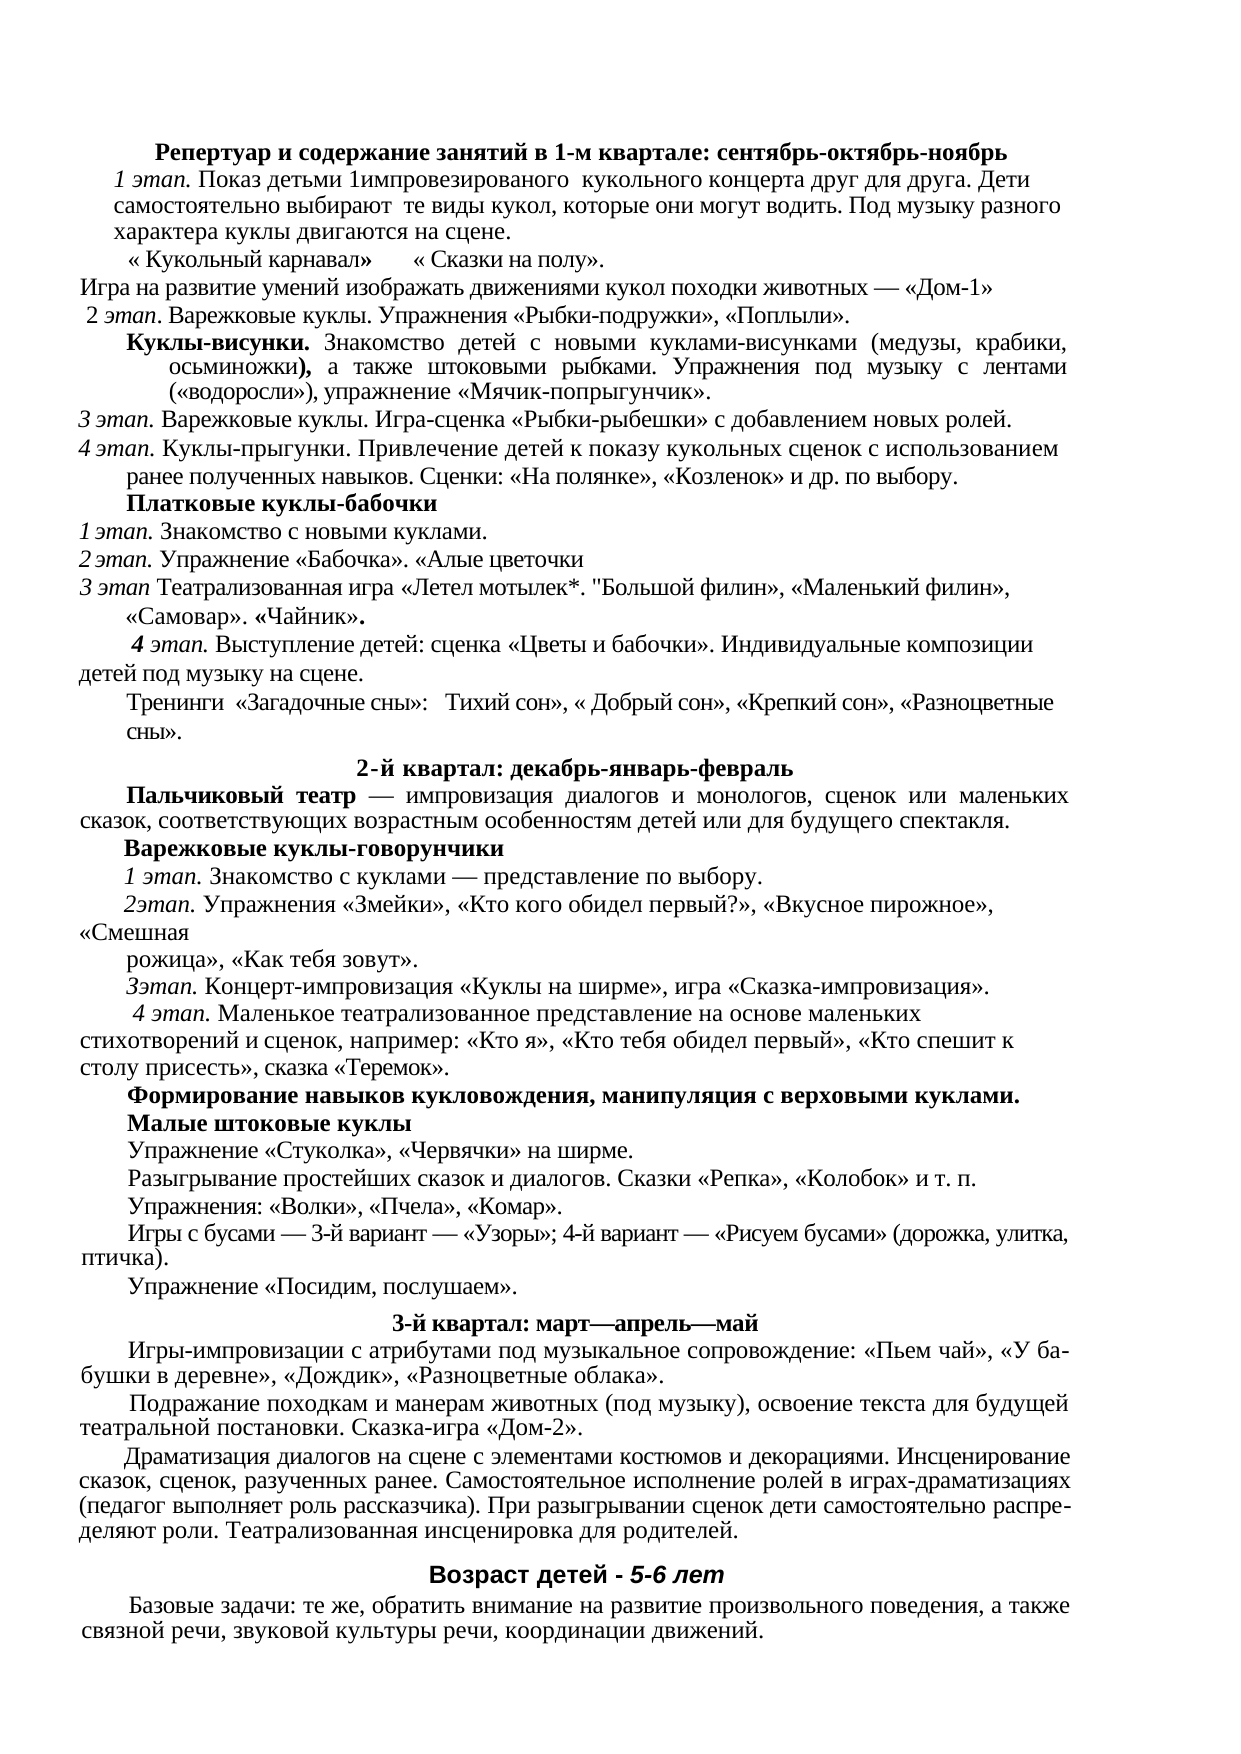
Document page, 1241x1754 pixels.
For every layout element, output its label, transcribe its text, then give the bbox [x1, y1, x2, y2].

text Тренинги «Загадочные сны»: Тихий сон», « Добрый сон», «Крепкий сон», «Разноцветные [126, 687, 1071, 716]
text Зэтап. Концерт-импровизация «Куклы на ширме», игра «Сказка-импровизация». [79, 973, 1071, 1000]
text 3-й квартал: март—апрель—май [79, 1308, 1071, 1337]
list этап. Упражнение «Бабочка». «Алые цветочки [79, 545, 1071, 573]
text « Кукольный карнавал» « Сказки на полу». [127, 246, 1071, 273]
text Упражнение «Стуколка», «Червячки» на ширме. [127, 1137, 1071, 1164]
text Пальчиковый театр — импровизация диалогов и монологов, сценок или маленьких сказок, соответствующих возрастным особенностям детей или для будущего спектакля. [79, 784, 1069, 833]
text сны». [126, 716, 1071, 744]
text Возраст детей - 5-6 лет [82, 1560, 1071, 1589]
list этап. Знакомство с новыми куклами. [79, 517, 1071, 545]
text Репертуар и содержание занятий в 1-м квартале: сентябрь-октябрь-ноябрь 1 этап. Показ детьми 1импровезированого кукольного концерта друг для друга. Дети самостоятельно выбирают те виды кукол, которые они могут водить. Под музыку разного характера куклы двигаются на сцене. [113, 140, 1071, 245]
text Игры с бусами — 3-й вариант — «Узоры»; 4-й вариант — «Рисуем бусами» (дорожка, улитка, птичка). [81, 1223, 1069, 1271]
text 3 этап Театрализованная игра «Летел мотылек*. "Большой филин», «Маленький филин», [79, 574, 1071, 601]
text Формирование навыков кукловождения, манипуляция с верховыми куклами. [127, 1081, 1071, 1109]
text рожица», «Как тебя зовут». [79, 946, 1071, 973]
text ранее полученных навыков. Сценки: «На полянке», «Козленок» и др. по выбору. Платковые куклы-бабочки [126, 462, 981, 517]
text Игры-импровизации с атрибутами под музыкальное сопровождение: «Пьем чай», «У бабушки в деревне», «Дождик», «Разноцветные облака». [80, 1338, 1069, 1389]
text Упражнения: «Волки», «Пчела», «Комар». [127, 1192, 1071, 1220]
text 2этап. Упражнения «Змейки», «Кто кого обидел первый?», «Вкусное пирожное», «Смешная [79, 891, 1071, 946]
text Куклы-висунки. Знакомство детей с новыми куклами-висунками (медузы, крабики, осьминожки), а также штоковыми рыбками. Упражнения под музыку с лентами («водоросли»), упражнение «Мячик-попрыгунчик». [126, 330, 1068, 404]
list этап. Варежковые куклы. Игра-сценка «Рыбки-рыбешки» с добавлением новых ролей. [78, 404, 1071, 433]
text Драматизация диалогов на сцене с элементами костюмов и декорациями. Инсценирование сказок, сценок, разученных ранее. Самостоятельное исполнение ролей в играх-драматизациях (педагог выполняет роль рассказчика). При разыгрывании сценок дети самостоятельно распределяют роли. Театрализованная инсценировка для родителей. [79, 1444, 1071, 1543]
text Игра на развитие умений изображать движениями кукол походки животных — «Дом-1» [79, 273, 1071, 301]
list этап. Куклы-прыгунки. Привлечение детей к показу кукольных сценок с использованием [78, 433, 1071, 462]
text Упражнение «Посидим, послушаем». [127, 1271, 1071, 1300]
text 4 этап. Маленькое театрализованное представление на основе маленьких стихотворений и сценок, например: «Кто я», «Кто тебя обидел первый», «Кто спешит к столу присесть», сказка «Теремок». [79, 1000, 1071, 1081]
text 1 этап. Знакомство с куклами — представление по выбору. [79, 862, 1071, 890]
text Подражание походкам и манерам животных (под музыку), освоение текста для будущей театральной постановки. Сказка-игра «Дом-2». [79, 1393, 1070, 1441]
text «Самовар». «Чайник». [79, 601, 1071, 630]
text Малые штоковые куклы [127, 1109, 1071, 1137]
text 4 этап. Выступление детей: сценка «Цветы и бабочки». Индивидуальные композиции детей под музыку на сцене. [79, 630, 1071, 687]
text Варежковые куклы-говорунчики [79, 834, 1071, 862]
text Разыгрывание простейших сказок и диалогов. Сказки «Репка», «Колобок» и т. п. [127, 1164, 1071, 1192]
text 2 этап. Варежковые куклы. Упражнения «Рыбки-подружки», «Поплыли». [79, 301, 1071, 329]
text Базовые задачи: те же, обратить внимание на развитие произвольного поведения, а также связной речи, звуковой культуры речи, координации движений. [81, 1594, 1071, 1643]
text 2-й квартал: декабрь-январь-февраль [78, 753, 1071, 782]
